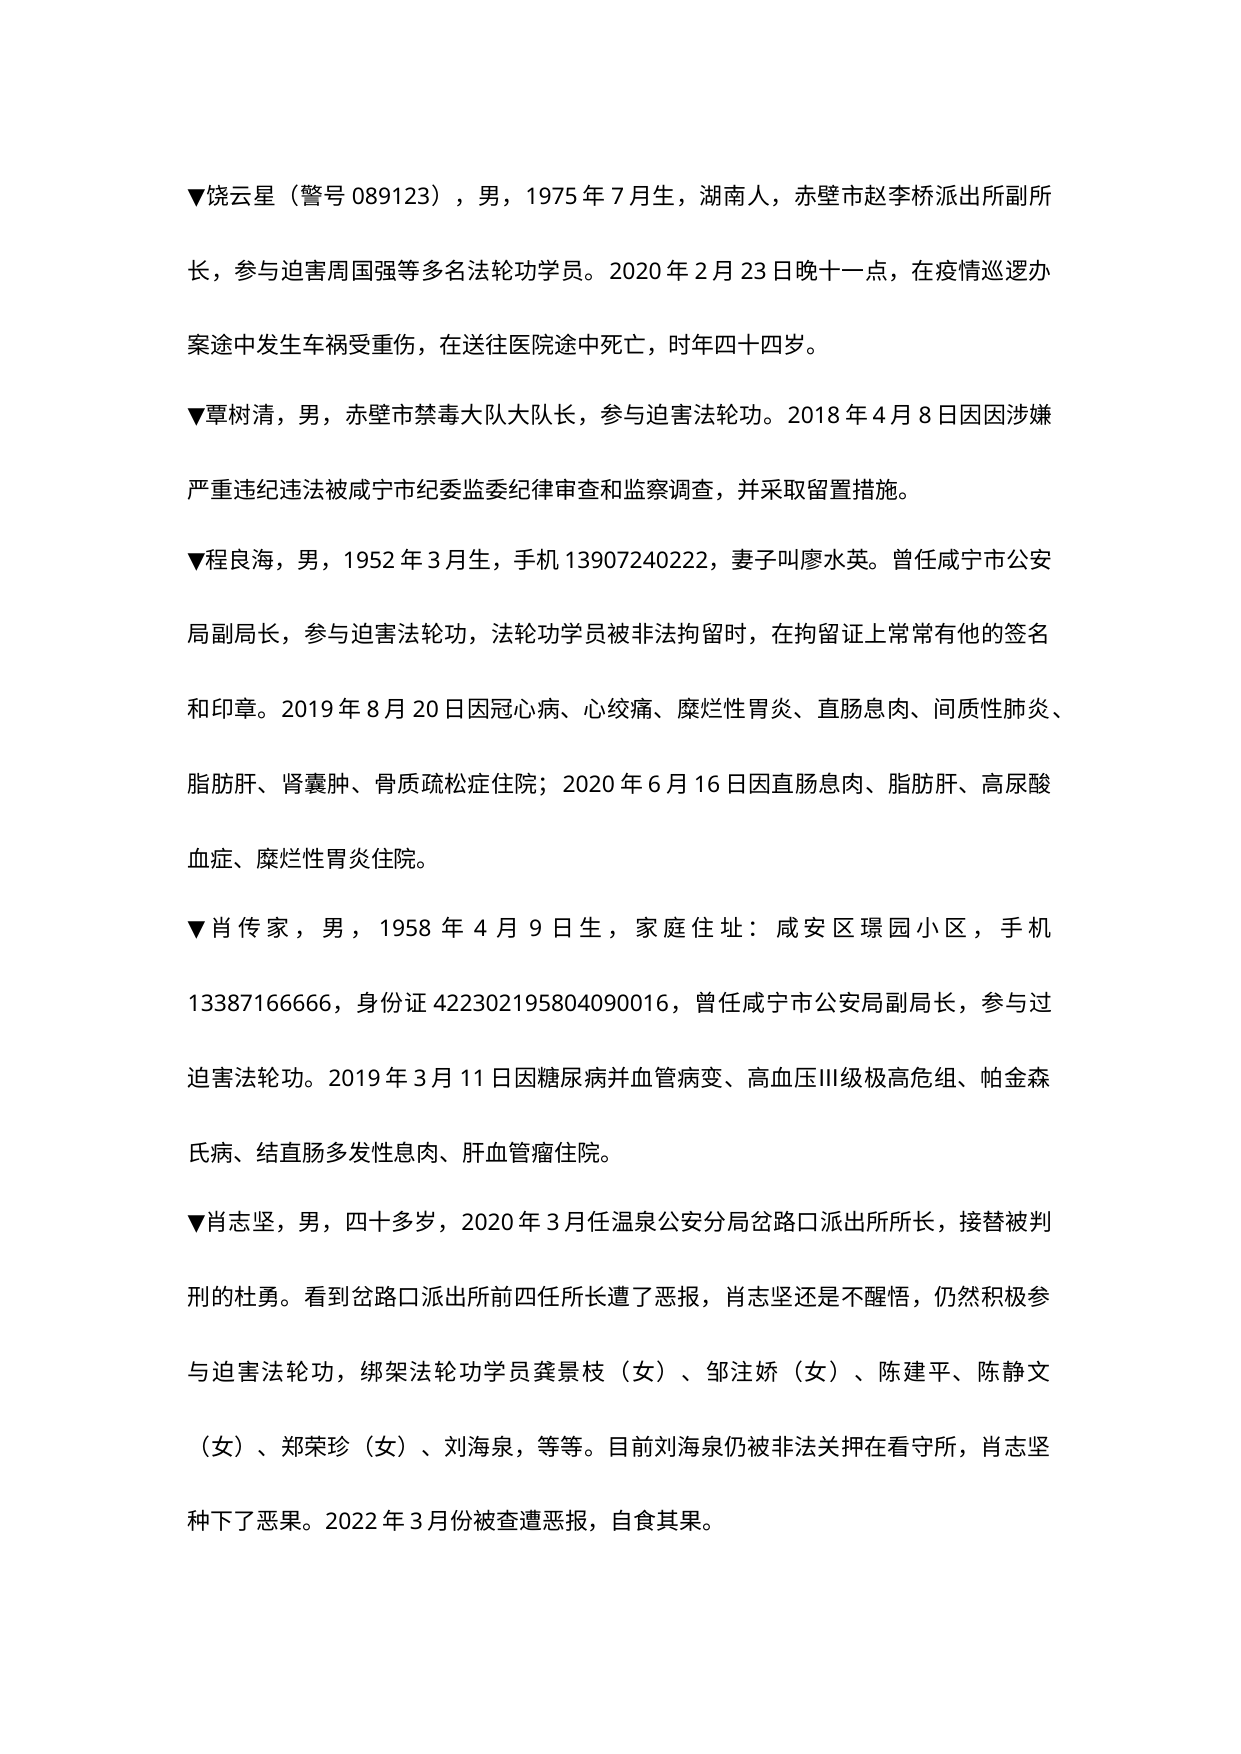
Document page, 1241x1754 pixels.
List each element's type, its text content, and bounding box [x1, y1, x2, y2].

text ▼饶云星（警号089123），男，1975年7月生，湖南人，赤壁市赵李桥派出所副所长，参与迫害周国强等多名法轮功学员。2020年2月23日晚十一点，在疫情巡逻办案途中发生车祸受重伤，在送往医院途中死亡，时年四十四岁。 [187, 162, 1053, 376]
text ▼程良海，男，1952年3月生，手机13907240222，妻子叫廖水英。曾任咸宁市公安局副局长，参与迫害法轮功，法轮功学员被非法拘留时，在拘留证上常常有他的签名和印章。2019年8月20日因冠心病、心绞痛、糜烂性胃炎、直肠息肉、间质性肺炎、脂肪肝、肾囊肿、骨质疏松症住院；2020年6月16日因直肠息肉、脂肪肝、高尿酸血症、糜烂性胃炎住院。 [187, 526, 1053, 889]
text ▼肖志坚，男，四十多岁，2020年3月任温泉公安分局岔路口派出所所长，接替被判刑的杜勇。看到岔路口派出所前四任所长遭了恶报，肖志坚还是不醒悟，仍然积极参与迫害法轮功，绑架法轮功学员龚景枝（女）、邹注娇（女）、陈建平、陈静文（女）、郑荣珍（女）、刘海泉，等等。目前刘海泉仍被非法关押在看守所，肖志坚种下了恶果。2022年3月份被查遭恶报，自食其果。 [187, 1188, 1053, 1552]
text ▼覃树清，男，赤壁市禁毒大队大队长，参与迫害法轮功。2018年4月8日因因涉嫌严重违纪违法被咸宁市纪委监委纪律审查和监察调查，并采取留置措施。 [187, 381, 1053, 521]
text ▼肖传家，男，1958年4月9日生，家庭住址：咸安区璟园小区，手机13387166666，身份证422302195804090016，曾任咸宁市公安局副局长，参与过迫害法轮功。2019年3月11日因糖尿病并血管病变、高血压Ⅲ级极高危组、帕金森氏病、结直肠多发性息肉、肝血管瘤住院。 [187, 894, 1053, 1183]
